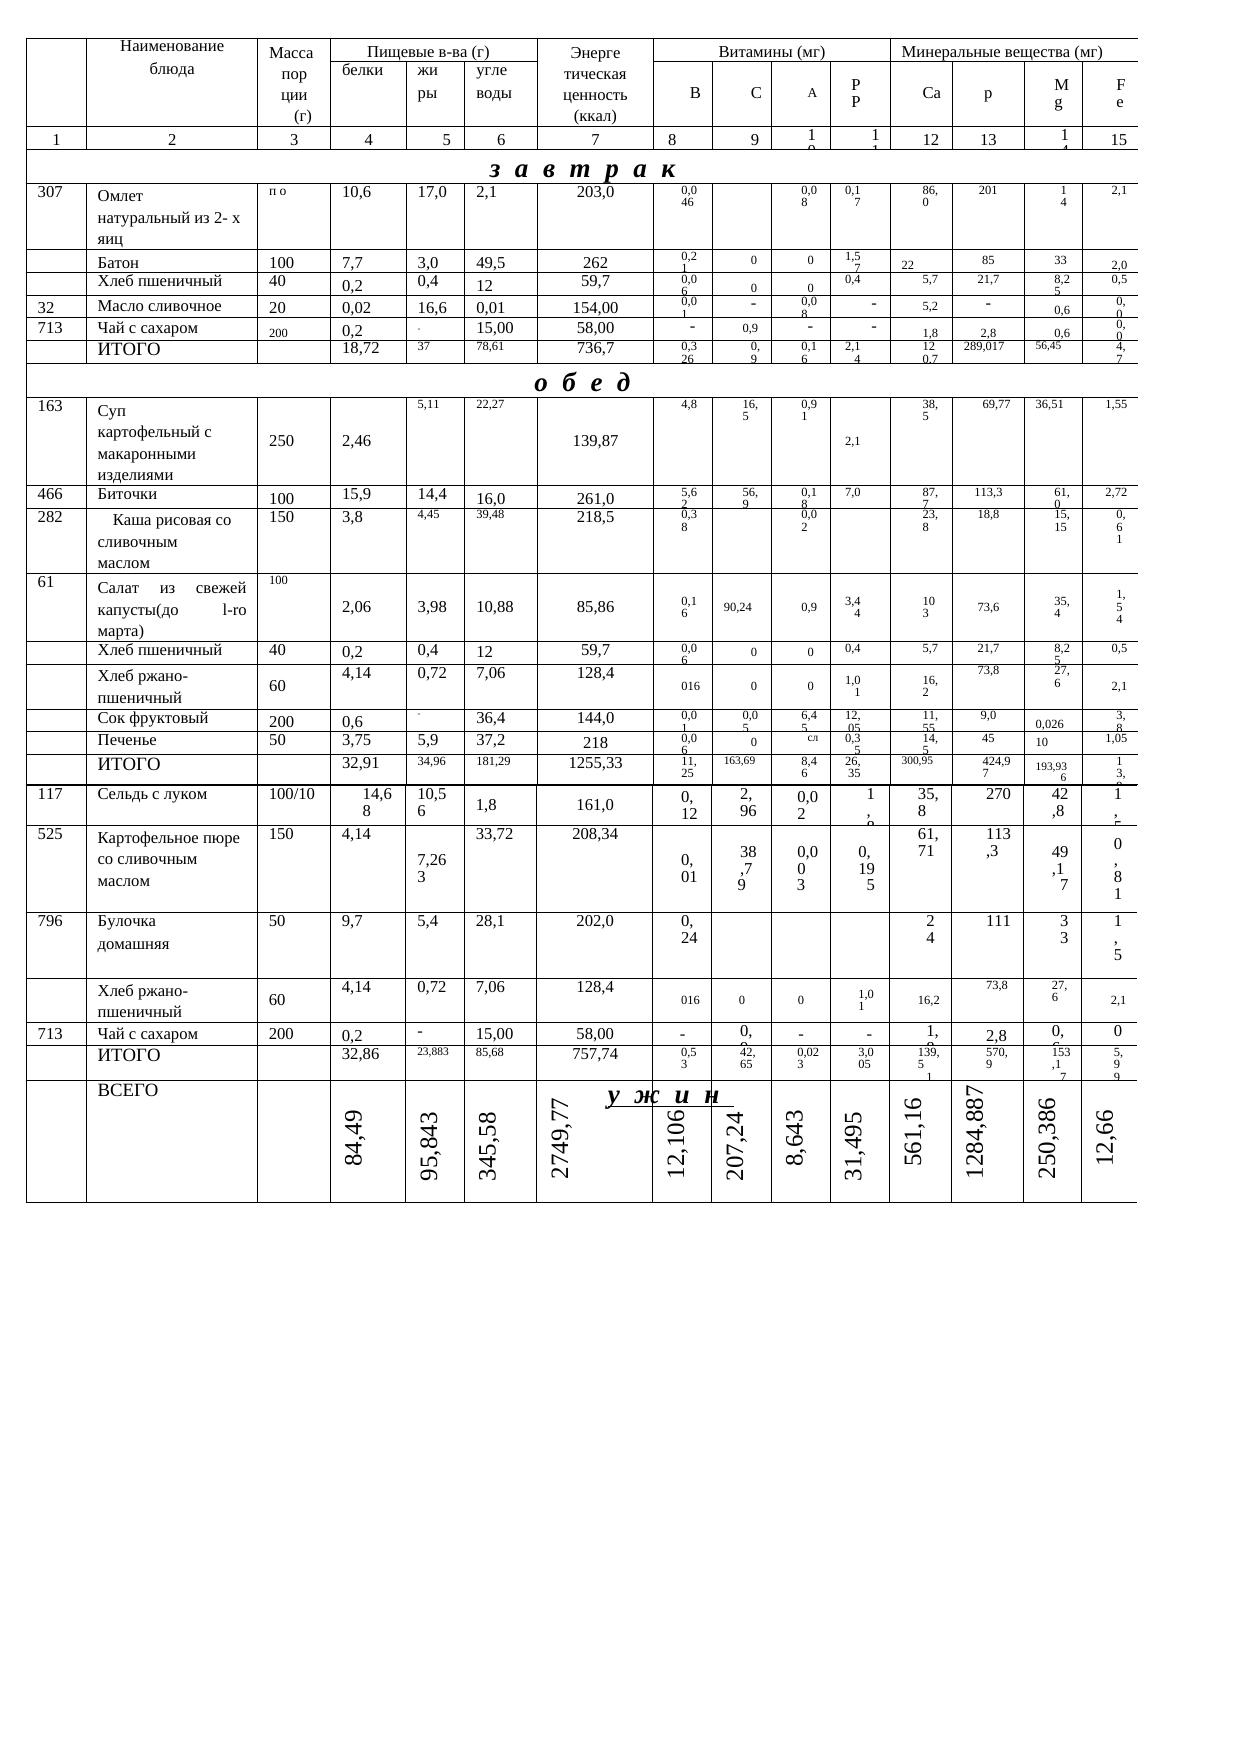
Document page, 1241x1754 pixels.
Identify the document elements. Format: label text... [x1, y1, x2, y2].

table_cell 139,5 1 [890, 1046, 951, 1080]
table_cell 18,8 [953, 509, 1024, 573]
table_cell 113,3 [953, 486, 1024, 508]
table_cell 16,2 [890, 979, 951, 1022]
table_cell 4,14 [331, 979, 405, 1022]
table_cell 0,5 [1083, 642, 1138, 664]
table_cell 49,1 7 [1024, 826, 1081, 912]
table_cell 20 [258, 296, 330, 317]
table_cell 345,58 [465, 1081, 536, 1202]
table_cell 61,71 [890, 826, 951, 912]
table_cell 0,9 [772, 574, 830, 641]
table_cell 42,65 [712, 1046, 771, 1080]
table_header Масса пор ции (г) [258, 39, 330, 126]
table_cell 5,11 [407, 398, 464, 485]
table_cell 56,9 [713, 486, 771, 508]
table_cell 6 [465, 127, 537, 148]
table_cell 0 [772, 273, 830, 294]
table_cell 150 [258, 509, 330, 573]
table_cell 0,24 [653, 913, 711, 978]
table_cell 12 [465, 273, 537, 294]
table_header Энерге тическая ценность (ккал) [538, 39, 653, 126]
table_cell 27,6 [1025, 665, 1082, 709]
table_cell [27, 341, 86, 363]
table_cell 61,0 [1025, 486, 1082, 508]
table_header 1,52 [1082, 786, 1137, 825]
table_cell 163 [27, 398, 86, 485]
table_cell 9,0 [953, 710, 1024, 731]
table_cell 39,48 [465, 509, 537, 573]
table_cell 59,7 [538, 642, 653, 664]
table_header 100/10 [258, 786, 330, 825]
table_cell 282 [27, 509, 86, 573]
table_cell 250,386 [1024, 1081, 1081, 1202]
table_cell 60 [258, 979, 330, 1022]
table_cell 0,81 [1082, 826, 1137, 912]
table_cell 85,86 [538, 574, 653, 641]
table_cell 5,2 [891, 296, 952, 317]
table_cell 5,7 [891, 273, 952, 294]
table_cell 525 [27, 826, 86, 912]
table_cell [831, 913, 889, 978]
table_cell 15,15 [1025, 509, 1082, 573]
table_cell 4,8 [654, 398, 712, 485]
table_cell 0 [713, 250, 771, 272]
table_cell 28,1 [465, 913, 536, 978]
table_cell 120,7 [891, 341, 952, 363]
table_cell 2,72 [1083, 486, 1138, 508]
table_cell 1,55 [1083, 398, 1138, 485]
table_cell 2,06 [331, 574, 406, 641]
table_cell 16,5 [713, 398, 771, 485]
table_cell 15,00 [465, 1023, 536, 1045]
table_cell 207,24 [712, 1081, 771, 1202]
table_cell ИТОГО [87, 1046, 257, 1080]
table_cell 100 [258, 574, 330, 641]
table_cell 5 [407, 127, 464, 148]
table_cell Салат из свежей капусты(до l-ro марта) [87, 574, 257, 641]
table_cell 201 [953, 184, 1024, 249]
table_cell 3,88 [1083, 710, 1138, 731]
table_cell 0,21 [654, 250, 712, 272]
table_cell 218 [538, 732, 653, 754]
table_cell 4,14 [331, 826, 405, 912]
table_cell 0,35 [831, 732, 890, 754]
table_cell 0,18 [772, 486, 830, 508]
table_cell 0,02 [331, 296, 406, 317]
table_cell 0,38 [654, 509, 712, 573]
table_cell 1284,887 [952, 1081, 1023, 1202]
table_cell 2,1 [1082, 979, 1137, 1022]
table_cell [27, 250, 86, 272]
table_cell 1,01 [831, 665, 890, 709]
table_cell 0,5 [1083, 273, 1138, 294]
table_cell 1,8 [891, 318, 952, 339]
table_cell 31,495 [831, 1081, 889, 1202]
table_cell 0,72 [406, 979, 464, 1022]
table_cell 0,01 [465, 296, 537, 317]
table_cell угле воды [465, 62, 537, 126]
table_cell 466 [27, 486, 86, 508]
table_cell 21,7 [953, 273, 1024, 294]
table_cell 1,01 [831, 979, 889, 1022]
table_cell 0,6 [1025, 318, 1082, 339]
table_cell 150 [258, 826, 330, 912]
table_cell 4 [331, 127, 406, 148]
table_header 10,5 6 [406, 786, 464, 825]
table_cell 0 [713, 665, 771, 709]
table_cell 11,55 [891, 710, 952, 731]
table_cell 0 [713, 642, 771, 664]
table_cell 1,54 [1083, 574, 1138, 641]
table_cell 113,3 [952, 826, 1023, 912]
table_cell 111 [952, 913, 1023, 978]
table_cell 34,96 [407, 755, 464, 784]
table_header 42,8 [1024, 786, 1081, 825]
table_cell 60 [258, 665, 330, 709]
table_cell [258, 1046, 330, 1080]
table_cell 0,53 [653, 1046, 711, 1080]
table_cell 10 [772, 127, 830, 148]
table_cell 0,4 [831, 273, 890, 294]
table_cell 10,6 [331, 184, 406, 249]
table_cell 128,4 [537, 979, 652, 1022]
table_cell [713, 184, 771, 249]
table_cell 59,7 [538, 273, 653, 294]
table_cell 16,2 [891, 665, 952, 709]
table_cell 61 [27, 574, 86, 641]
table_cell - [654, 318, 712, 339]
table_cell 11,25 [654, 755, 712, 784]
table_cell обед [27, 364, 1138, 397]
table_cell 0,6 [1025, 296, 1082, 317]
table_cell 218,5 [538, 509, 653, 573]
table_cell 570,9 [952, 1046, 1023, 1080]
table_cell 16,0 [465, 486, 537, 508]
table_cell Хлеб пшеничный [87, 273, 257, 294]
table_cell 8,25 [1025, 642, 1082, 664]
table_cell 56,45 [1025, 341, 1082, 363]
table_cell 1,5 [1082, 913, 1137, 978]
table_cell 713 [27, 1023, 86, 1045]
table_cell - [953, 296, 1024, 317]
table_cell 3,44 [831, 574, 890, 641]
table_cell 016 [653, 979, 711, 1022]
table_cell 100 [258, 486, 330, 508]
table_cell 50 [258, 732, 330, 754]
table_cell 14,4 [407, 486, 464, 508]
table_cell 424,97 [953, 755, 1024, 784]
table_cell 202,0 [537, 913, 652, 978]
table_cell 58,00 [538, 318, 653, 339]
table_cell 2,1 [1083, 184, 1138, 249]
table_cell [712, 913, 771, 978]
table_cell 0,02 [772, 509, 830, 573]
table_cell 0,4 [407, 273, 464, 294]
table_cell 5,7 [891, 642, 952, 664]
table_cell 250 [258, 398, 330, 485]
table_header 270 [952, 786, 1023, 825]
table_cell 0,046 [654, 184, 712, 249]
table_cell 15 [1083, 127, 1138, 148]
table_cell 103 [891, 574, 952, 641]
table_cell Mg [1025, 62, 1082, 126]
table_cell 32,91 [331, 755, 406, 784]
table_cell 13,95 [1083, 755, 1138, 784]
table_header 1,8 [465, 786, 536, 825]
table_header Пищевые в-ва (г) [331, 39, 537, 61]
table_cell 33 [1024, 913, 1081, 978]
table_cell РР [831, 62, 890, 126]
table_cell - [653, 1023, 711, 1045]
table_cell Суп картофельный с макаронными изделиями [87, 398, 257, 485]
table_cell 0 [772, 665, 830, 709]
table_cell 1,05 [1083, 732, 1138, 754]
table_cell [27, 755, 86, 784]
table_cell 0,4 [407, 642, 464, 664]
table_cell сл [772, 732, 830, 754]
table_cell [258, 1081, 330, 1202]
text ужин [601, 1082, 725, 1109]
table_cell 1,8 [890, 1023, 951, 1045]
table_cell - [831, 1023, 889, 1045]
table_cell Печенье [87, 732, 257, 754]
table_cell 18,72 [331, 341, 406, 363]
table_cell жи ры [407, 62, 464, 126]
table_cell С [713, 62, 771, 126]
table_cell 90,24 [713, 574, 771, 641]
table_cell 3,8 [331, 509, 406, 573]
table_cell 32,86 [331, 1046, 405, 1080]
table_cell [258, 341, 330, 363]
table_cell 6,45 [772, 710, 830, 731]
table_cell [713, 509, 771, 573]
table_cell 73,8 [952, 979, 1023, 1022]
table_cell Батон [87, 250, 257, 272]
table_cell 85 [953, 250, 1024, 272]
table_cell завтрак [27, 150, 1138, 183]
table_cell 0,023 [772, 1046, 830, 1080]
table_cell 23,883 [406, 1046, 464, 1080]
table_cell Омлет натуральный из 2- х яиц [87, 184, 257, 249]
table_cell 0 [712, 979, 771, 1022]
table_cell 16,6 [407, 296, 464, 317]
table_cell 14,5 [891, 732, 952, 754]
table_cell 3,75 [331, 732, 406, 754]
table_cell 0,16 [772, 341, 830, 363]
table_cell 200 [258, 318, 330, 339]
table_cell 757,74 [537, 1046, 652, 1080]
table_cell 200 [258, 710, 330, 731]
table_cell 561,16 [890, 1081, 951, 1202]
table_cell 2,0 [1083, 250, 1138, 272]
table_cell - [831, 296, 890, 317]
table_cell 0,06 [654, 732, 712, 754]
table_cell 203,0 [538, 184, 653, 249]
table_header 161,0 [537, 786, 652, 825]
table_cell 5,62 [654, 486, 712, 508]
table_cell [258, 755, 330, 784]
table_cell 2,1 [465, 184, 537, 249]
table_cell 10 [1025, 732, 1082, 754]
table_cell 307 [27, 184, 86, 249]
table_cell 0 [713, 273, 771, 294]
table_cell 40 [258, 642, 330, 664]
table_cell 49,5 [465, 250, 537, 272]
table_cell 0,06 [654, 642, 712, 664]
table_cell 69,77 [953, 398, 1024, 485]
table_cell 0,2 [331, 318, 406, 339]
table_cell [27, 1046, 86, 1080]
table_cell 2 [87, 127, 257, 148]
table_cell - [406, 1023, 464, 1045]
table_header Наименование блюда [87, 39, 257, 126]
table_cell 713 [27, 318, 86, 339]
table_cell 9 [713, 127, 771, 148]
table_cell 0,06 [1082, 1023, 1137, 1045]
table_cell 193,93 6 [1025, 755, 1082, 784]
table_cell 0,9 [713, 318, 771, 339]
table_header [27, 39, 86, 126]
table_cell 0,6 [1024, 1023, 1081, 1045]
table_cell 139,87 [538, 398, 653, 485]
table_cell 86,0 [891, 184, 952, 249]
table_cell 0,2 [331, 273, 406, 294]
table_cell Биточки [87, 486, 257, 508]
table_cell 7,0 [831, 486, 890, 508]
table_cell 50 [258, 913, 330, 978]
table_cell [27, 732, 86, 754]
table_cell [27, 979, 86, 1022]
table_cell 208,34 [537, 826, 652, 912]
table_header 117 [27, 786, 86, 825]
table_cell 36,4 [465, 710, 537, 731]
table_cell - [407, 318, 464, 339]
table_cell Булочка домашняя [87, 913, 257, 978]
table_cell 8,46 [772, 755, 830, 784]
table_cell 0,00 3 [772, 826, 830, 912]
table_cell 0,2 [331, 1023, 405, 1045]
table_cell 22 [891, 250, 952, 272]
table_cell 4,14 [331, 665, 406, 709]
table_cell 5,4 [406, 913, 464, 978]
table_cell 84,49 [331, 1081, 405, 1202]
table_cell 85,68 [465, 1046, 536, 1080]
table_cell 2,8 [953, 318, 1024, 339]
table_cell 0,05 [713, 710, 771, 731]
table_cell 21,7 [953, 642, 1024, 664]
table_cell [27, 1081, 86, 1202]
table_cell 32 [27, 296, 86, 317]
table_cell 0,06 [654, 273, 712, 294]
table_cell 1 [27, 127, 86, 148]
table_cell - [772, 1023, 830, 1045]
table_cell 0,01 [654, 296, 712, 317]
table_cell 3 [258, 127, 330, 148]
table_cell 12 [465, 642, 537, 664]
table_cell 154,00 [538, 296, 653, 317]
table_cell 0,91 [772, 398, 830, 485]
table_header Сельдь с луком [87, 786, 257, 825]
table_cell 7 [538, 127, 653, 148]
table_cell 12,05 [831, 710, 890, 731]
table_cell 163,69 [713, 755, 771, 784]
table_cell 78,61 [465, 341, 537, 363]
table_cell 22,27 [465, 398, 537, 485]
table_cell 73,8 [953, 665, 1024, 709]
table_cell Чай с сахаром [87, 318, 257, 339]
table_cell Хлеб ржанопшеничный [87, 979, 257, 1022]
table_cell 016 [654, 665, 712, 709]
table_cell 0,9 [713, 341, 771, 363]
table_cell 2749,77 [537, 1081, 652, 1202]
table_cell ИТОГО [87, 341, 257, 363]
table_cell 2,46 [331, 398, 406, 485]
table_cell Масло сливочное [87, 296, 257, 317]
table_cell 4,45 [407, 509, 464, 573]
table_cell 289,017 [953, 341, 1024, 363]
table_cell 12,106 [653, 1109, 711, 1202]
table_cell белки [331, 62, 406, 126]
table_cell 37,2 [465, 732, 537, 754]
table_cell 0,2 [331, 642, 406, 664]
table_cell 2,8 [952, 1023, 1023, 1045]
table_cell 7,06 [465, 979, 536, 1022]
table_cell 0,61 [1083, 509, 1138, 573]
table_cell [772, 913, 830, 978]
table_cell 8,643 [772, 1081, 830, 1202]
table_cell [27, 665, 86, 709]
table_cell 58,00 [537, 1023, 652, 1045]
table_cell 0,08 [772, 184, 830, 249]
table_cell 0,08 [772, 296, 830, 317]
table_cell 0 [772, 979, 830, 1022]
table_cell В [654, 62, 712, 126]
table_cell Каша рисовая со сливочным маслом [87, 509, 257, 573]
table_cell - [831, 318, 890, 339]
table_cell [27, 710, 86, 731]
table_cell 12 [891, 127, 952, 148]
table_cell 0,026 [1025, 710, 1082, 731]
table_cell 12,66 [1082, 1081, 1137, 1202]
table_cell 0 [713, 732, 771, 754]
table_header 35,8 [890, 786, 951, 825]
table_cell 11 [831, 127, 890, 148]
table_cell 8 [654, 127, 712, 148]
table_cell ВСЕГО [87, 1081, 257, 1202]
table_cell 38,5 [891, 398, 952, 485]
table_cell 3,0 [407, 250, 464, 272]
table_cell 144,0 [538, 710, 653, 731]
table_cell 24 [890, 913, 951, 978]
table_cell - [713, 296, 771, 317]
table_cell 0,04 [1083, 296, 1138, 317]
table_cell 10,88 [465, 574, 537, 641]
table_header 2,96 [712, 786, 771, 825]
table_cell Fe [1083, 62, 1138, 126]
table_cell 0,6 [331, 710, 406, 731]
table_cell 0,06 [1083, 318, 1138, 339]
table_cell 0,4 [831, 642, 890, 664]
table_cell 7,7 [331, 250, 406, 272]
table_cell 796 [27, 913, 86, 978]
table_cell 0,16 [654, 574, 712, 641]
table_cell 1255,33 [538, 755, 653, 784]
table_cell 87,7 [891, 486, 952, 508]
table_cell 0,01 [653, 826, 711, 912]
table_cell 128,4 [538, 665, 653, 709]
table_cell 37 [407, 341, 464, 363]
table_cell 0,326 [654, 341, 712, 363]
table_cell 5,9 [407, 732, 464, 754]
table_cell - [772, 318, 830, 339]
table_cell Са [891, 62, 952, 126]
table_cell ИТОГО [87, 755, 257, 784]
table_cell [27, 273, 86, 294]
table_cell [831, 509, 890, 573]
table_cell по [258, 184, 330, 249]
table_cell 100 [258, 250, 330, 272]
table_cell Хлеб пшеничный [87, 642, 257, 664]
table_header Витамины (мг) [654, 39, 890, 61]
table_cell 36,51 [1025, 398, 1082, 485]
table_cell 95,843 [406, 1081, 464, 1202]
table_cell [27, 642, 86, 664]
table_cell 7,26 3 [406, 826, 464, 912]
table_cell 13 [953, 127, 1024, 148]
table_header 14,68 [331, 786, 405, 825]
table_cell 0,9 [712, 1023, 771, 1045]
table_cell 0 [772, 250, 830, 272]
table_header 0,02 [772, 786, 830, 825]
table_cell 261,0 [538, 486, 653, 508]
table_cell Хлеб ржанопшеничный [87, 665, 257, 709]
table_cell 38,7 9 [712, 826, 771, 912]
table_cell 0 [772, 642, 830, 664]
table_cell 27,6 [1024, 979, 1081, 1022]
table_header Минеральные вещества (мг) [891, 39, 1138, 61]
table_cell 0,72 [407, 665, 464, 709]
table_cell 14 [1025, 184, 1082, 249]
table_cell 40 [258, 273, 330, 294]
table_cell 2,1 [1083, 665, 1138, 709]
table_cell 73,6 [953, 574, 1024, 641]
table_cell 200 [258, 1023, 330, 1045]
table_cell 7,06 [465, 665, 537, 709]
table_cell 2,1 [831, 398, 890, 485]
table_cell 15,00 [465, 318, 537, 339]
table_cell 4,72 [1083, 341, 1138, 363]
table_cell 0,17 [831, 184, 890, 249]
table_cell А [772, 62, 830, 126]
table_cell 8,25 [1025, 273, 1082, 294]
table_cell 262 [538, 250, 653, 272]
table_cell 35,4 [1025, 574, 1082, 641]
table_cell 0,19 5 [831, 826, 889, 912]
table_cell 5,99 [1082, 1046, 1137, 1080]
table_cell 300,95 [891, 755, 952, 784]
table_cell 9,7 [331, 913, 405, 978]
table_cell 153,1 7 [1024, 1046, 1081, 1080]
table_cell 736,7 [538, 341, 653, 363]
table_cell 23,8 [891, 509, 952, 573]
table_cell - [407, 710, 464, 731]
table_cell 14 [1025, 127, 1082, 148]
table_cell р [953, 62, 1024, 126]
table_cell Сок фруктовый [87, 710, 257, 731]
table_cell 181,29 [465, 755, 537, 784]
table_cell 0,01 [654, 710, 712, 731]
table_cell 33 [1025, 250, 1082, 272]
table_cell 45 [953, 732, 1024, 754]
table_cell 3,005 [831, 1046, 889, 1080]
table_cell Картофельное пюре со сливочным маслом [87, 826, 257, 912]
table_cell 3,98 [407, 574, 464, 641]
table_header 1,8 [831, 786, 889, 825]
table_cell Чай с сахаром [87, 1023, 257, 1045]
table_cell 26,35 [831, 755, 890, 784]
table_cell 2,14 [831, 341, 890, 363]
table_header 0,12 [653, 786, 711, 825]
table_cell 17,0 [407, 184, 464, 249]
table_cell 33,72 [465, 826, 536, 912]
table_cell 15,9 [331, 486, 406, 508]
table_cell 1,57 [831, 250, 890, 272]
